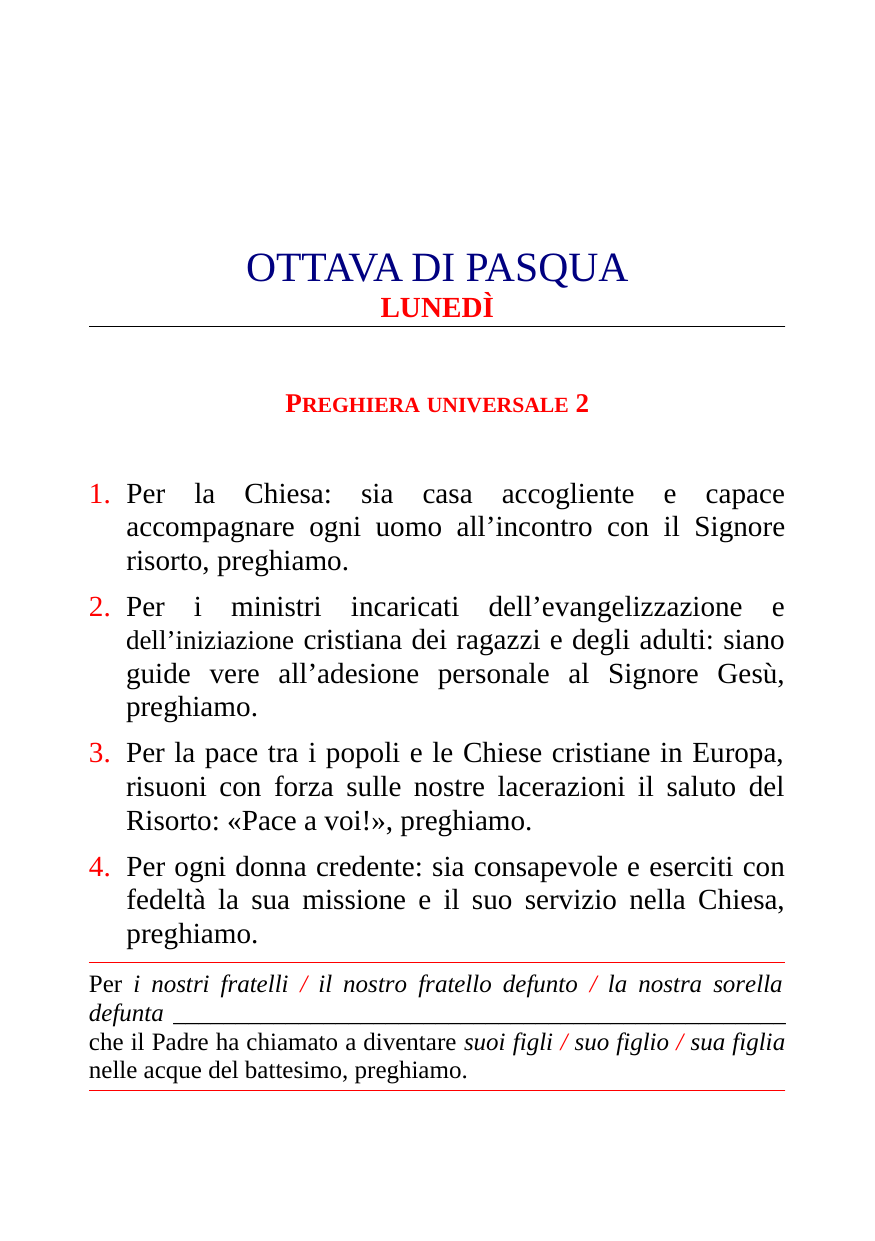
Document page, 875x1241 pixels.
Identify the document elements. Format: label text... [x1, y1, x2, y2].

list Per i ministri incaricati dell’evangelizzazione e dell’iniziazione cristiana dei ragazzi e degli adulti: siano guide vere all’adesione personale al Signore Gesù, preghiamo. [89, 589, 785, 723]
list Per ogni donna credente: sia consapevole e eserciti con fedeltà la sua missione e il suo servizio nella Chiesa, preghiamo. [89, 849, 785, 949]
title LUNEDÌ [89, 290, 785, 326]
list Per la Chiesa: sia casa accogliente e capace accompagnare ogni uomo all’incontro con il Signore risorto, preghiamo. [89, 476, 785, 576]
text Per i nostri fratelli / il nostro fratello defunto / la nostra sorella defunta _________________________________________________ che il Padre ha chiamato a diventare suoi figli / suo figlio / sua figlia nelle acque del battesimo, preghiamo. [89, 963, 785, 1090]
subtitle Preghiera universale 2 [89, 387, 785, 418]
list Per la pace tra i popoli e le Chiese cristiane in Europa, risuoni con forza sulle nostre lacerazioni il saluto del Risorto: «Pace a voi!», preghiamo. [89, 736, 785, 836]
title OTTAVA DI PASQUA [89, 242, 785, 290]
